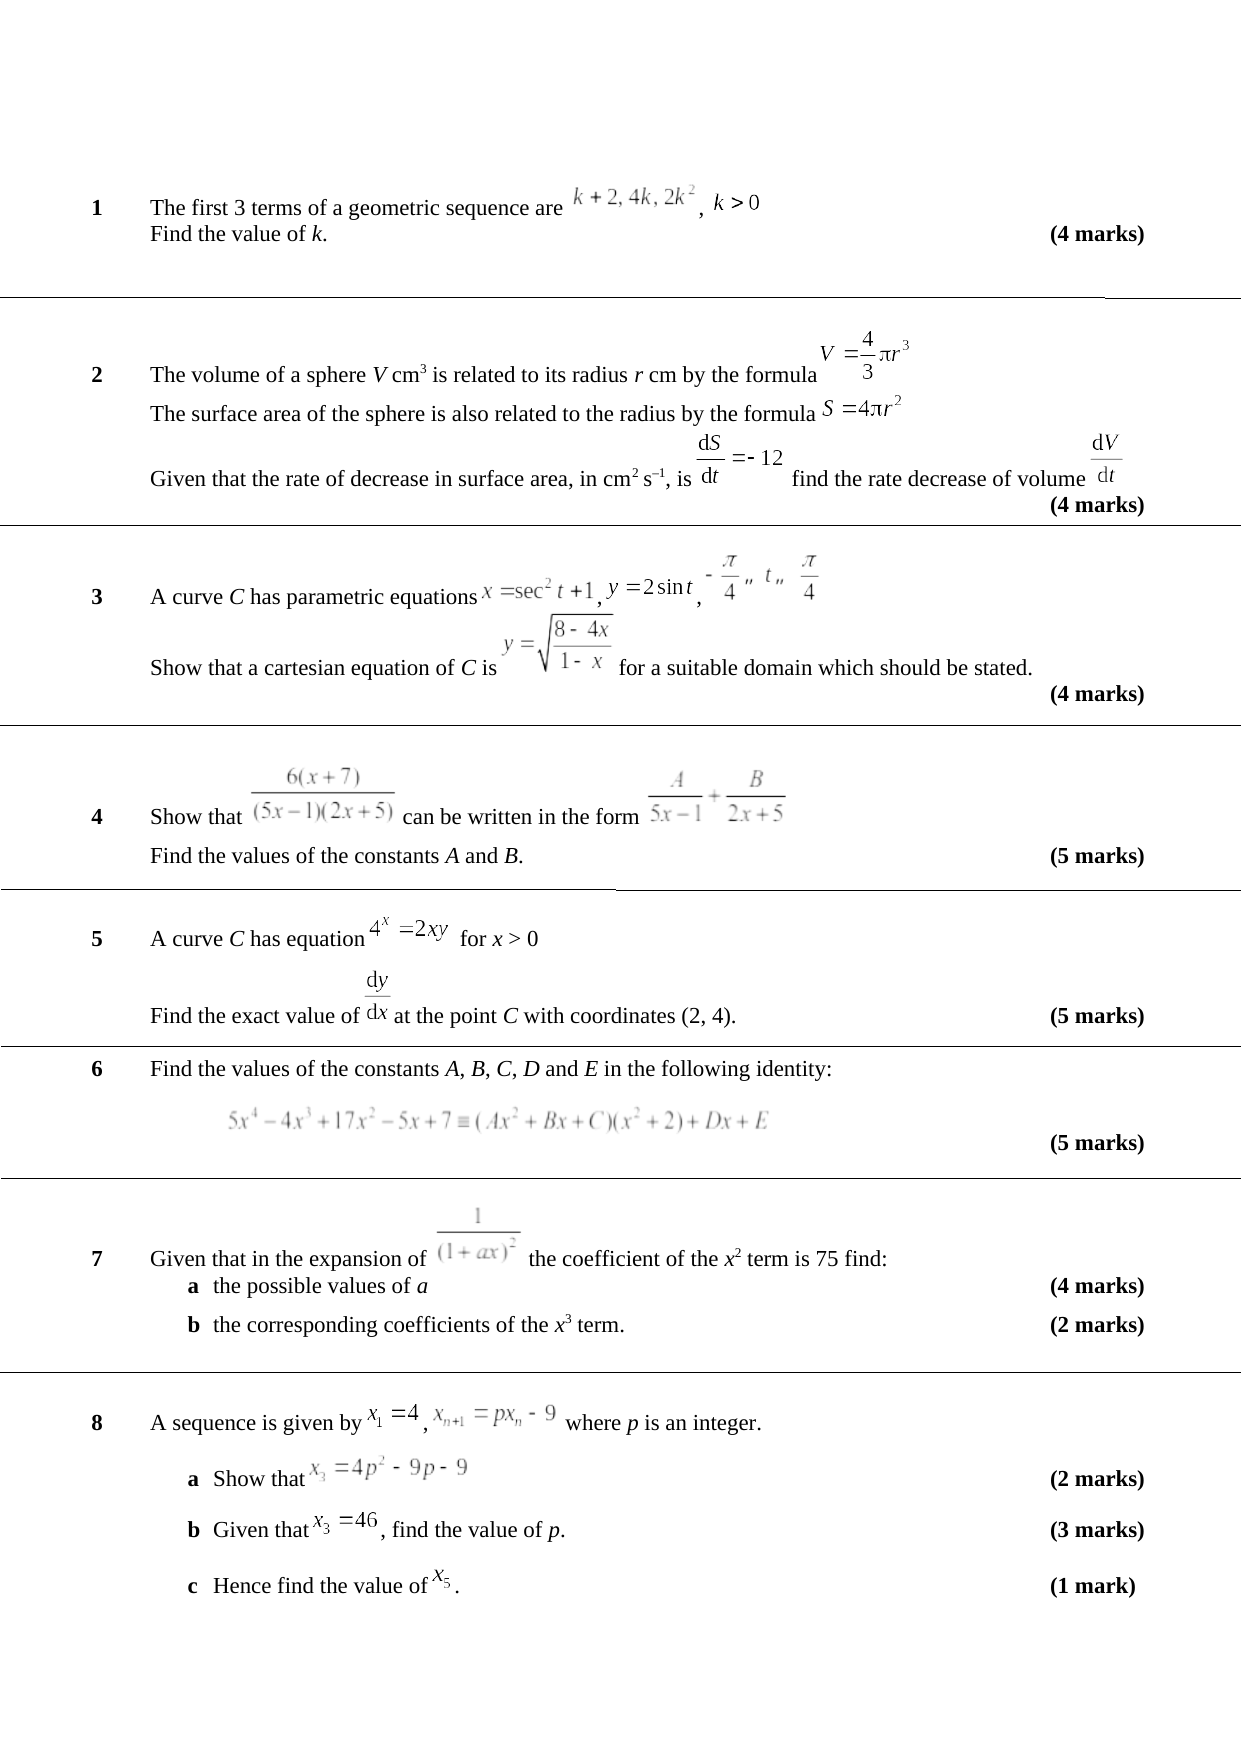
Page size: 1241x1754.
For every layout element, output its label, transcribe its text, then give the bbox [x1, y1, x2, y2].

text 1 The first 3 terms of a geometric sequence are , [91, 176, 1184, 220]
text Show that a cartesian equation of C isfor a suitable domain which should be stated. [91, 609, 1133, 681]
text 3 A curve C has parametric equations,, [91, 544, 1133, 609]
text (4 marks) [91, 681, 1184, 707]
text 6 Find the values of the constants A, B, C, D and E in the following identity: [91, 1055, 1184, 1081]
text 7 Given that in the expansion of the coefficient of the x2 term is 75 find: [91, 1198, 897, 1272]
text The surface area of the sphere is also related to the radius by the formula [91, 388, 1036, 427]
text 4 Show that can be written in the form [91, 758, 896, 829]
text c Hence find the value of. (1 mark) [187, 1555, 1184, 1599]
text 5 A curve C has equation for x > 0 [91, 907, 926, 951]
text b Given that, find the value of p. (3 marks) [187, 1504, 1184, 1543]
text (5 marks) [91, 1098, 1184, 1155]
text 2 The volume of a sphere V cm3 is related to its radius r cm by the formula [91, 323, 1036, 388]
text Find the exact value ofat the point C with coordinates (2, 4). (5 marks) [123, 963, 1198, 1028]
text Find the value of k. (4 marks) [91, 220, 1184, 246]
text Given that the rate of decrease in surface area, in cm2 s–1, is find the rate decrease of volume (4 marks) [91, 427, 1213, 518]
text Find the values of the constants A and B. (5 marks) [91, 842, 1184, 868]
text a the possible values of a (4 marks) [187, 1272, 1184, 1298]
text a Show that (2 marks) [187, 1448, 1184, 1491]
text b the corresponding coefficients of the x3 term. (2 marks) [187, 1311, 1184, 1337]
text 8 A sequence is given by, where p is an integer. [91, 1396, 897, 1435]
